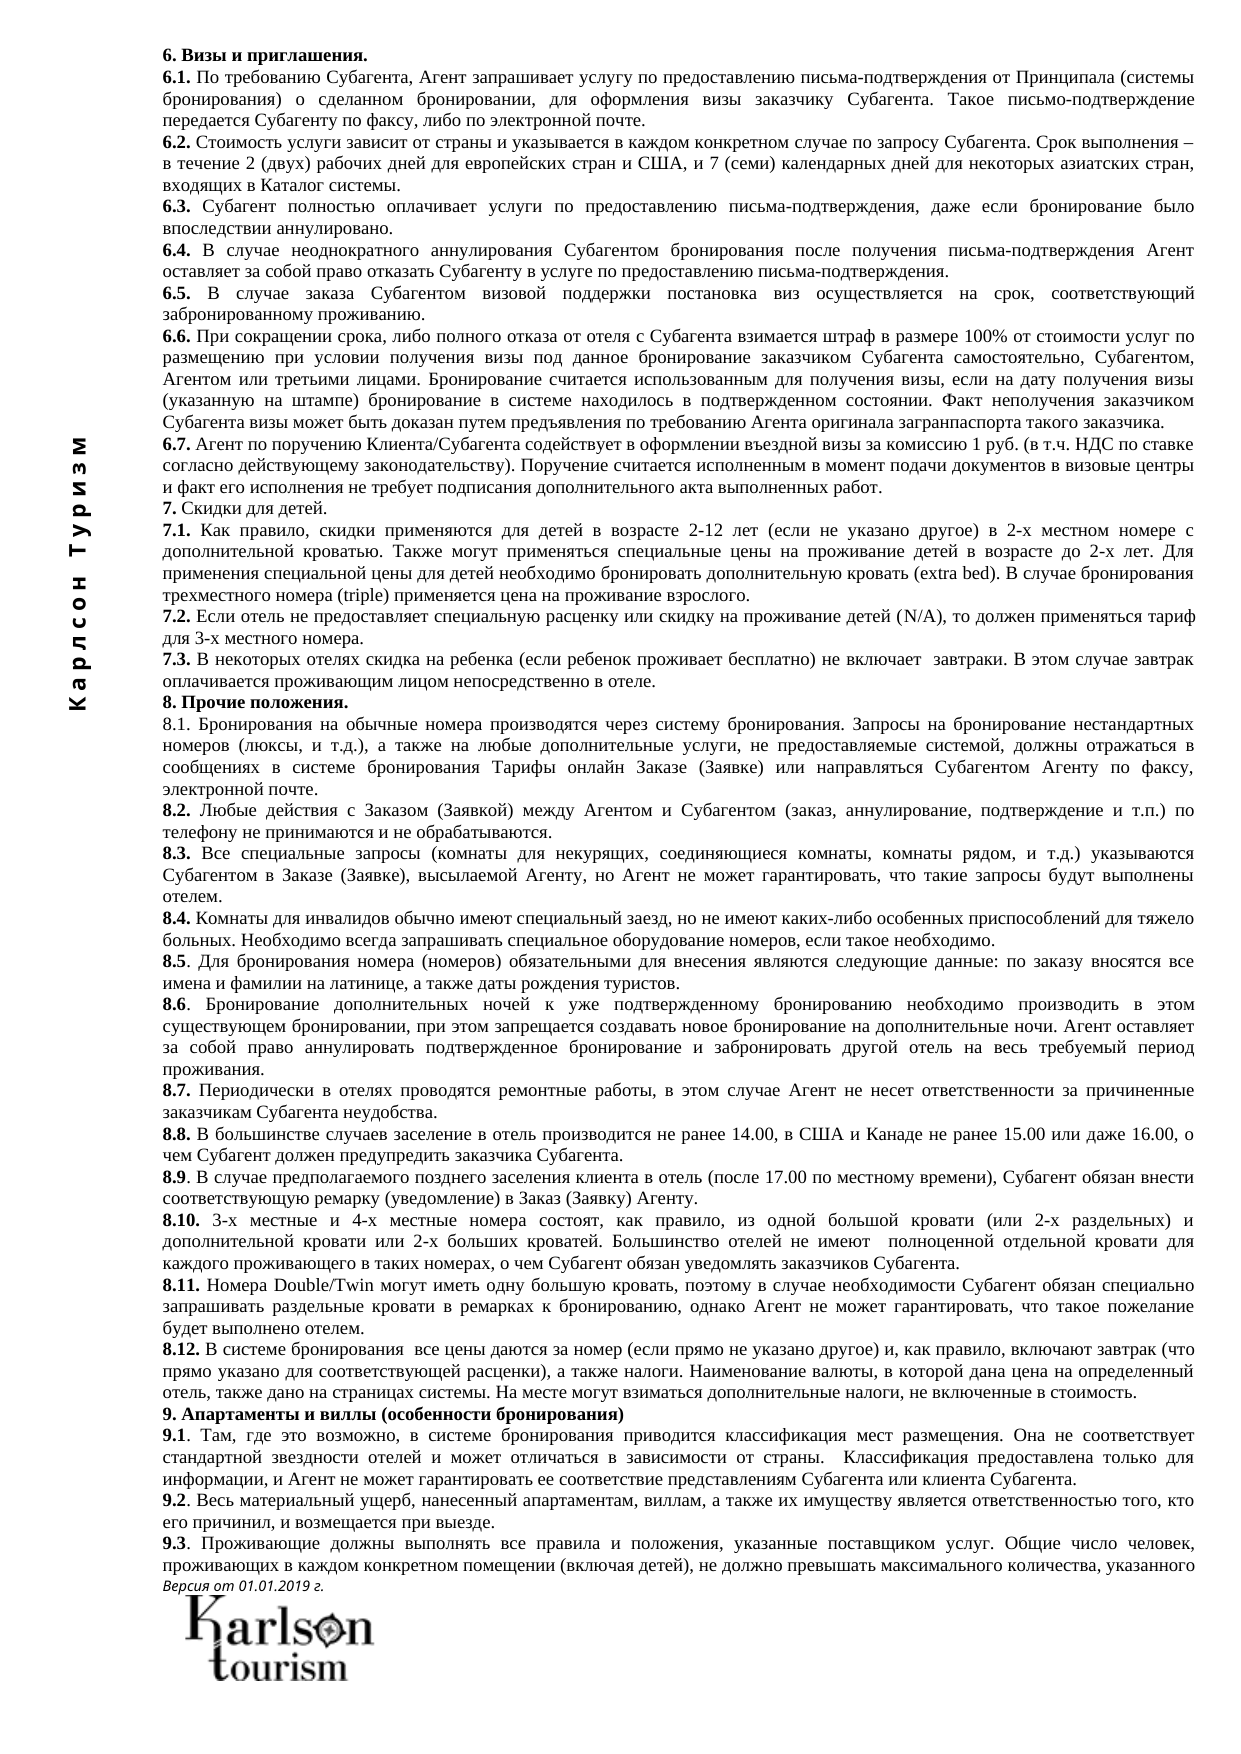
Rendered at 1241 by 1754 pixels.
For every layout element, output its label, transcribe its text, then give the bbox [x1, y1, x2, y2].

text 7.1. Как правило, скидки применяются для детей в возрасте 2-12 лет (если не указано другое) в 2-х местном номере с дополнительной кроватью. Также могут применяться специальные цены на проживание детей в возрасте до 2-х лет. Для применения специальной цены для детей необходимо бронировать дополнительную кровать (extra bed). В случае бронирования трехместного номера (triple) применяется цена на проживание взрослого. [162, 519, 1196, 605]
text 7.3. В некоторых отелях скидка на ребенка (если ребенок проживает бесплатно) не включает завтраки. В этом случае завтрак оплачивается проживающим лицом непосредственно в отеле. [162, 648, 1196, 691]
text 6.5. В случае заказа Субагентом визовой поддержки постановка виз осуществляется на срок, соответствующий забронированному проживанию. [162, 282, 1196, 325]
text 8.4. Комнаты для инвалидов обычно имеют специальный заезд, но не имеют каких-либо особенных приспособлений для тяжело больных. Необходимо всегда запрашивать специальное оборудование номеров, если такое необходимо. [162, 907, 1196, 950]
text 8.5. Для бронирования номера (номеров) обязательными для внесения являются следующие данные: по заказу вносятся все имена и фамилии на латинице, а также даты рождения туристов. [162, 950, 1196, 993]
text 9. Апартаменты и виллы (особенности бронирования) [162, 1403, 1196, 1424]
text 6.1. По требованию Субагента, Агент запрашивает услугу по предоставлению письма-подтверждения от Принципала (системы бронирования) о сделанном бронировании, для оформления визы заказчику Субагента. Такое письмо-подтверждение передается Субагенту по факсу, либо по электронной почте. [162, 66, 1196, 131]
text 8.10. 3-х местные и 4-х местные номера состоят, как правило, из одной большой кровати (или 2-х раздельных) и дополнительной кровати или 2-х больших кроватей. Большинство отелей не имеют полноценной отдельной кровати для каждого проживающего в таких номерах, о чем Субагент обязан уведомлять заказчиков Субагента. [162, 1209, 1196, 1273]
text 6.7. Агент по поручению Клиента/Субагента содействует в оформлении въездной визы за комиссию 1 руб. (в т.ч. НДС по ставке согласно действующему законодательству). Поручение считается исполненным в момент подачи документов в визовые центры и факт его исполнения не требует подписания дополнительного акта выполненных работ. [162, 432, 1196, 497]
text 8.12. В системе бронирования все цены даются за номер (если прямо не указано другое) и, как правило, включают завтрак (что прямо указано для соответствующей расценки), а также налоги. Наименование валюты, в которой дана цена на определенный отель, также дано на страницах системы. На месте могут взиматься дополнительные налоги, не включенные в стоимость. [162, 1338, 1196, 1403]
text 8.11. Номера Double/Twin могут иметь одну большую кровать, поэтому в случае необходимости Субагент обязан специально запрашивать раздельные кровати в ремарках к бронированию, однако Агент не может гарантировать, что такое пожелание будет выполнено отелем. [162, 1273, 1196, 1338]
text 8.2. Любые действия с Заказом (Заявкой) между Агентом и Субагентом (заказ, аннулирование, подтверждение и т.п.) по телефону не принимаются и не обрабатываются. [162, 799, 1196, 842]
text 8.8. В большинстве случаев заселение в отель производится не ранее 14.00, в США и Канаде не ранее 15.00 или даже 16.00, о чем Субагент должен предупредить заказчика Субагента. [162, 1122, 1196, 1166]
subtitle 7. Скидки для детей. [162, 497, 1196, 519]
text 8.6. Бронирование дополнительных ночей к уже подтвержденному бронированию необходимо производить в этом существующем бронировании, при этом запрещается создавать новое бронирование на дополнительные ночи. Агент оставляет за собой право аннулировать подтвержденное бронирование и забронировать другой отель на весь требуемый период проживания. [162, 993, 1196, 1079]
text 6.6. При сокращении срока, либо полного отказа от отеля с Субагента взимается штраф в размере 100% от стоимости услуг по размещению при условии получения визы под данное бронирование заказчиком Субагента самостоятельно, Субагентом, Агентом или третьими лицами. Бронирование считается использованным для получения визы, если на дату получения визы (указанную на штампе) бронирование в системе находилось в подтвержденном состоянии. Факт неполучения заказчиком Субагента визы может быть доказан путем предъявления по требованию Агента оригинала загранпаспорта такого заказчика. [162, 325, 1196, 432]
text 6.3. Субагент полностью оплачивает услуги по предоставлению письма-подтверждения, даже если бронирование было впоследствии аннулировано. [162, 195, 1196, 238]
text 8.1. Бронирования на обычные номера производятся через систему бронирования. Запросы на бронирование нестандартных номеров (люксы, и т.д.), а также на любые дополнительные услуги, не предоставляемые системой, должны отражаться в сообщениях в системе бронирования Тарифы онлайн Заказе (Заявке) или направляться Субагентом Агенту по факсу, электронной почте. [162, 713, 1196, 799]
text 8.7. Периодически в отелях проводятся ремонтные работы, в этом случае Агент не несет ответственности за причиненные заказчикам Субагента неудобства. [162, 1079, 1196, 1122]
text 8. Прочие положения. [162, 691, 1196, 713]
text 7.2. Если отель не предоставляет специальную расценку или скидку на проживание детей (N/A), то должен применяться тариф для 3-х местного номера. [162, 605, 1196, 648]
text 9.1. Там, где это возможно, в системе бронирования приводится классификация мест размещения. Она не соответствует стандартной звездности отелей и может отличаться в зависимости от страны. Классификация предоставлена только для информации, и Агент не может гарантировать ее соответствие представлениям Субагента или клиента Субагента. [162, 1424, 1196, 1489]
text 8.3. Все специальные запросы (комнаты для некурящих, соединяющиеся комнаты, комнаты рядом, и т.д.) указываются Субагентом в Заказе (Заявке), высылаемой Агенту, но Агент не может гарантировать, что такие запросы будут выполнены отелем. [162, 842, 1196, 907]
text 6. Визы и приглашения. [162, 44, 1196, 66]
picture [162, 1595, 398, 1681]
text 6.4. В случае неоднократного аннулирования Субагентом бронирования после получения письма-подтверждения Агент оставляет за собой право отказать Субагенту в услуге по предоставлению письма-подтверждения. [162, 238, 1196, 282]
text 8.9. В случае предполагаемого позднего заселения клиента в отель (после 17.00 по местному времени), Субагент обязан внести соответствующую ремарку (уведомление) в Заказ (Заявку) Агенту. [162, 1166, 1196, 1209]
text 6.2. Стоимость услуги зависит от страны и указывается в каждом конкретном случае по запросу Субагента. Срок выполнения – в течение 2 (двух) рабочих дней для европейских стран и США, и 7 (семи) календарных дней для некоторых азиатских стран, входящих в Каталог системы. [162, 131, 1196, 195]
text 9.2. Весь материальный ущерб, нанесенный апартаментам, виллам, а также их имуществу является ответственностью того, кто его причинил, и возмещается при выезде. [162, 1489, 1196, 1532]
